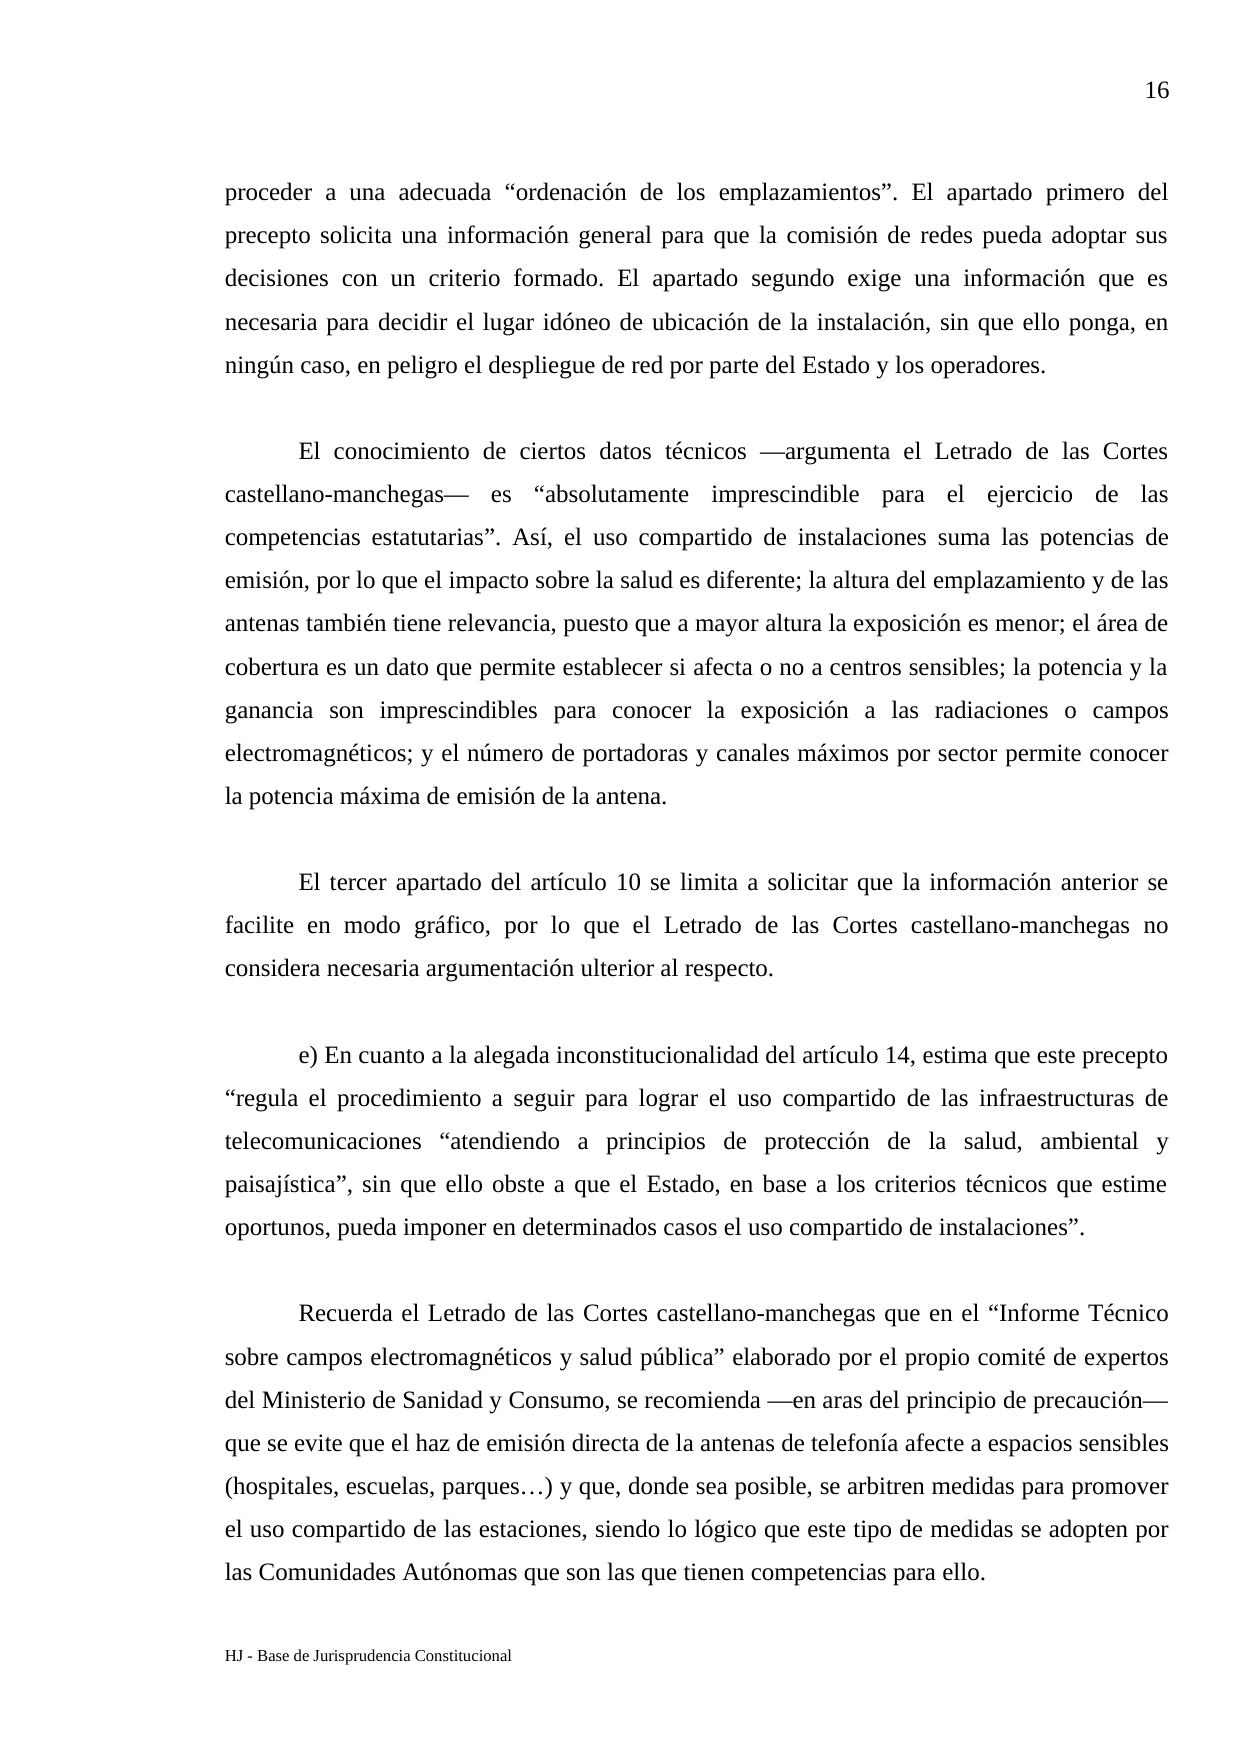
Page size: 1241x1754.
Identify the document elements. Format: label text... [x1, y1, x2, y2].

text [224, 177, 1169, 378]
text El conocimiento de ciertos datos técnicos —argumenta el Letrado de las Cortes castellano-manchegas— es “absolutamente imprescindible para el ejercicio de las competencias estatutarias”. Así, el uso compartido de instalaciones suma las potencias de emisión, por lo que el impacto sobre la salud es diferente; la altura del emplazamiento y de las antenas también tiene relevancia, puesto que a mayor altura la exposición es menor; el área de cobertura es un dato que permite establecer si afecta o no a centros sensibles; la potencia y la ganancia son imprescindibles para conocer la exposición a las radiaciones o campos electromagnéticos; y el número de portadoras y canales máximos por sector permite conocer la potencia máxima de emisión de la antena. [224, 436, 1169, 810]
text Recuerda el Letrado de las Cortes castellano-manchegas que en el “Informe Técnico sobre campos electromagnéticos y salud pública” elaborado por el propio comité de expertos del Ministerio de Sanidad y Consumo, se recomienda —en aras del principio de precaución— que se evite que el haz de emisión directa de la antenas de telefonía afecte a espacios sensibles (hospitales, escuelas, parques…) y que, donde sea posible, se arbitren medidas para promover el uso compartido de las estaciones, siendo lo lógico que este tipo de medidas se adopten por las Comunidades Autónomas que son las que tienen competencias para ello. [224, 1298, 1169, 1586]
text El tercer apartado del artículo 10 se limita a solicitar que la información anterior se facilite en modo gráfico, por lo que el Letrado de las Cortes castellano-manchegas no considera necesaria argumentación ulterior al respecto. [224, 867, 1169, 982]
text e) En cuanto a la alegada inconstitucionalidad del artículo 14, estima que este precepto “regula el procedimiento a seguir para lograr el uso compartido de las infraestructuras de telecomunicaciones “atendiendo a principios de protección de la salud, ambiental y paisajística”, sin que ello obste a que el Estado, en base a los criterios técnicos que estime oportunos, pueda imponer en determinados casos el uso compartido de instalaciones”. [224, 1040, 1169, 1241]
